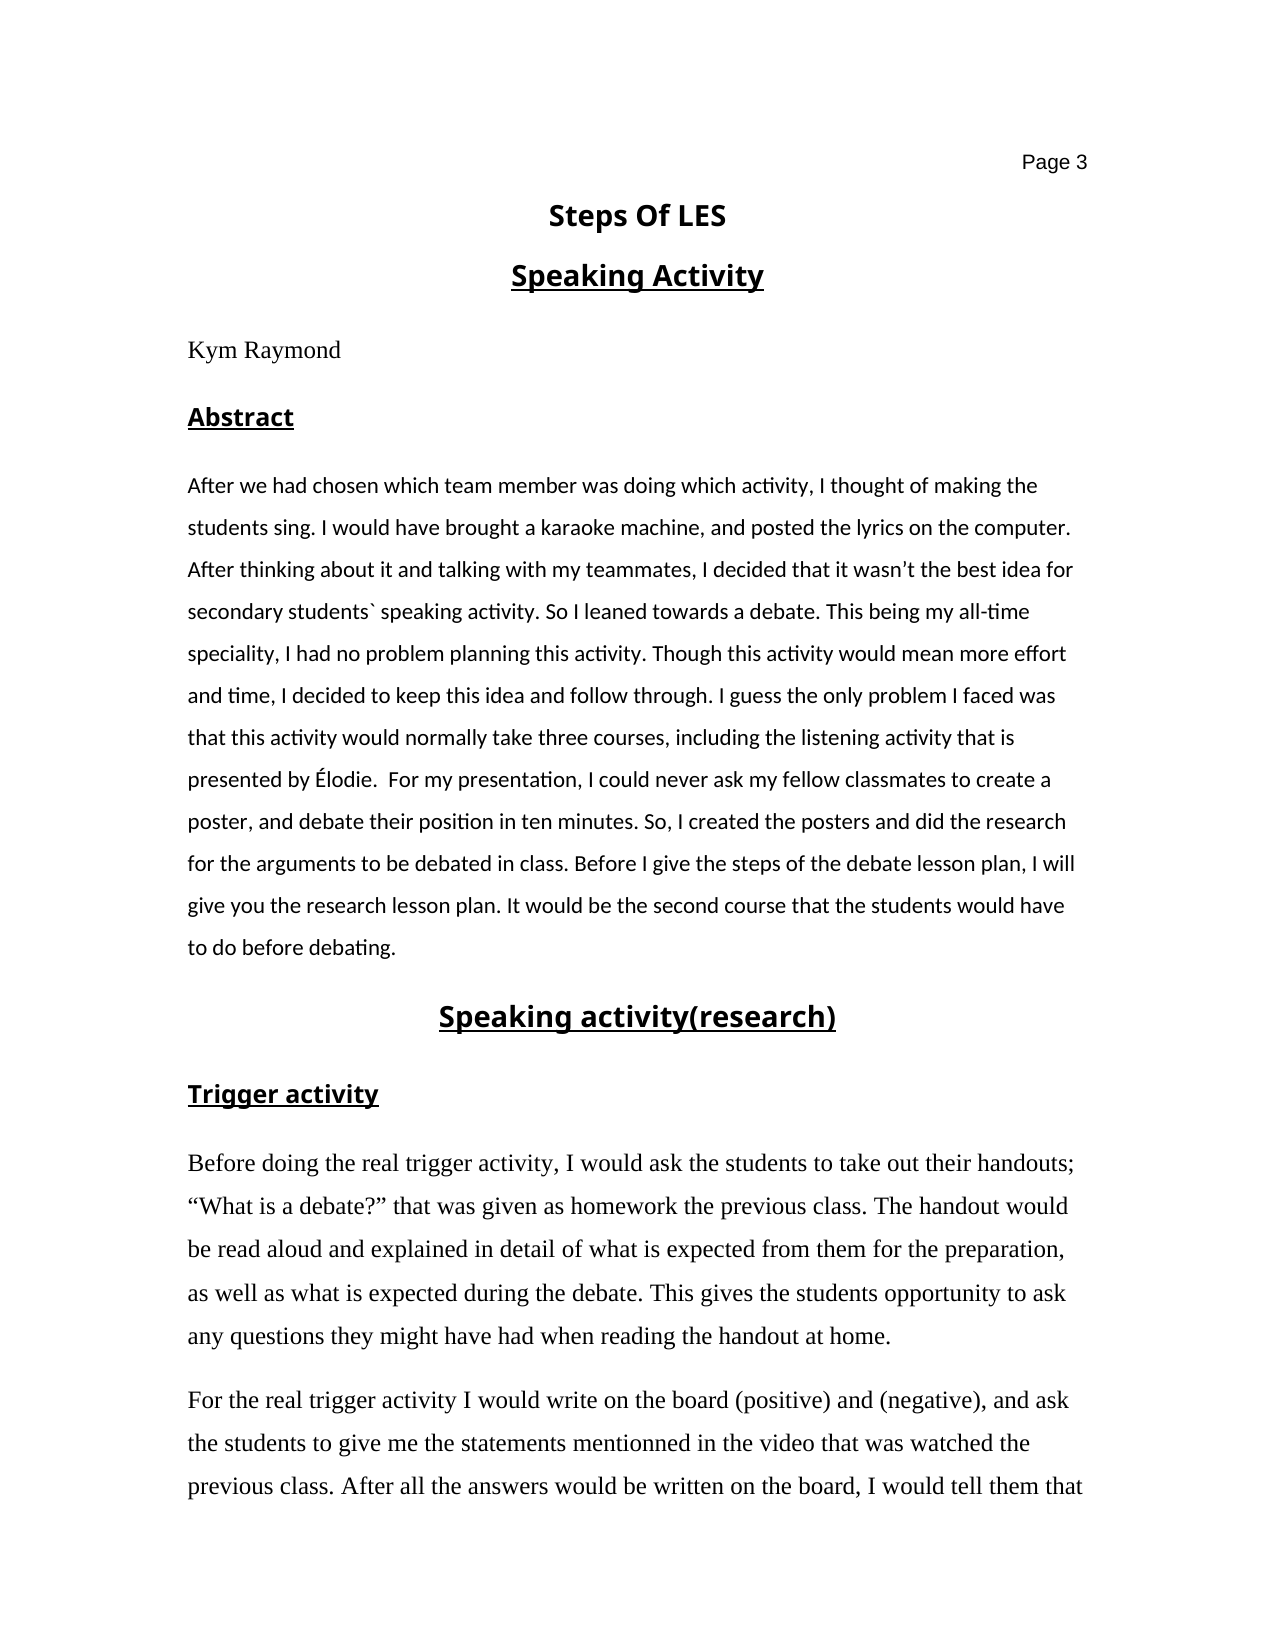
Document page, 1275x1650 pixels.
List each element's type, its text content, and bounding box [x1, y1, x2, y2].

text Steps Of LES [187, 195, 1087, 234]
text Kym Raymond [187, 336, 1087, 364]
text Before doing the real trigger activity, I would ask the students to take out their handouts; “What is a debate?” that was given as homework the previous class. The handout would be read aloud and explained in detail of what is expected from them for the preparation, as well as what is expected during the debate. This gives the students opportunity to ask any questions they might have had when reading the handout at home. [187, 1148, 1087, 1349]
text Abstract [187, 399, 1087, 434]
text For the real trigger activity I would write on the board (positive) and (negative), and ask the students to give me the statements mentionned in the video that was watched the previous class. After all the answers would be written on the board, I would tell them that [187, 1385, 1087, 1500]
text Page 3 [187, 150, 1087, 174]
text Speaking activity(research) [187, 996, 1087, 1036]
text Trigger activity [187, 1076, 1087, 1110]
text After we had chosen which team member was doing which activity, I thought of making the students sing. I would have brought a karaoke machine, and posted the lyrics on the computer. After thinking about it and talking with my teammates, I decided that it wasn’t the best idea for secondary students` speaking activity. So I leaned towards a debate. This being my all-time speciality, I had no problem planning this activity. Though this activity would mean more effort and time, I decided to keep this idea and follow through. I guess the only problem I faced was that this activity would normally take three courses, including the listening activity that is presented by Élodie. For my presentation, I could never ask my fellow classmates to create a poster, and debate their position in ten minutes. So, I created the posters and did the research for the arguments to be debated in class. Before I give the steps of the debate lesson plan, I will give you the research lesson plan. It would be the second course that the students would have to do before debating. [187, 471, 1087, 961]
text Speaking Activity [187, 255, 1087, 295]
